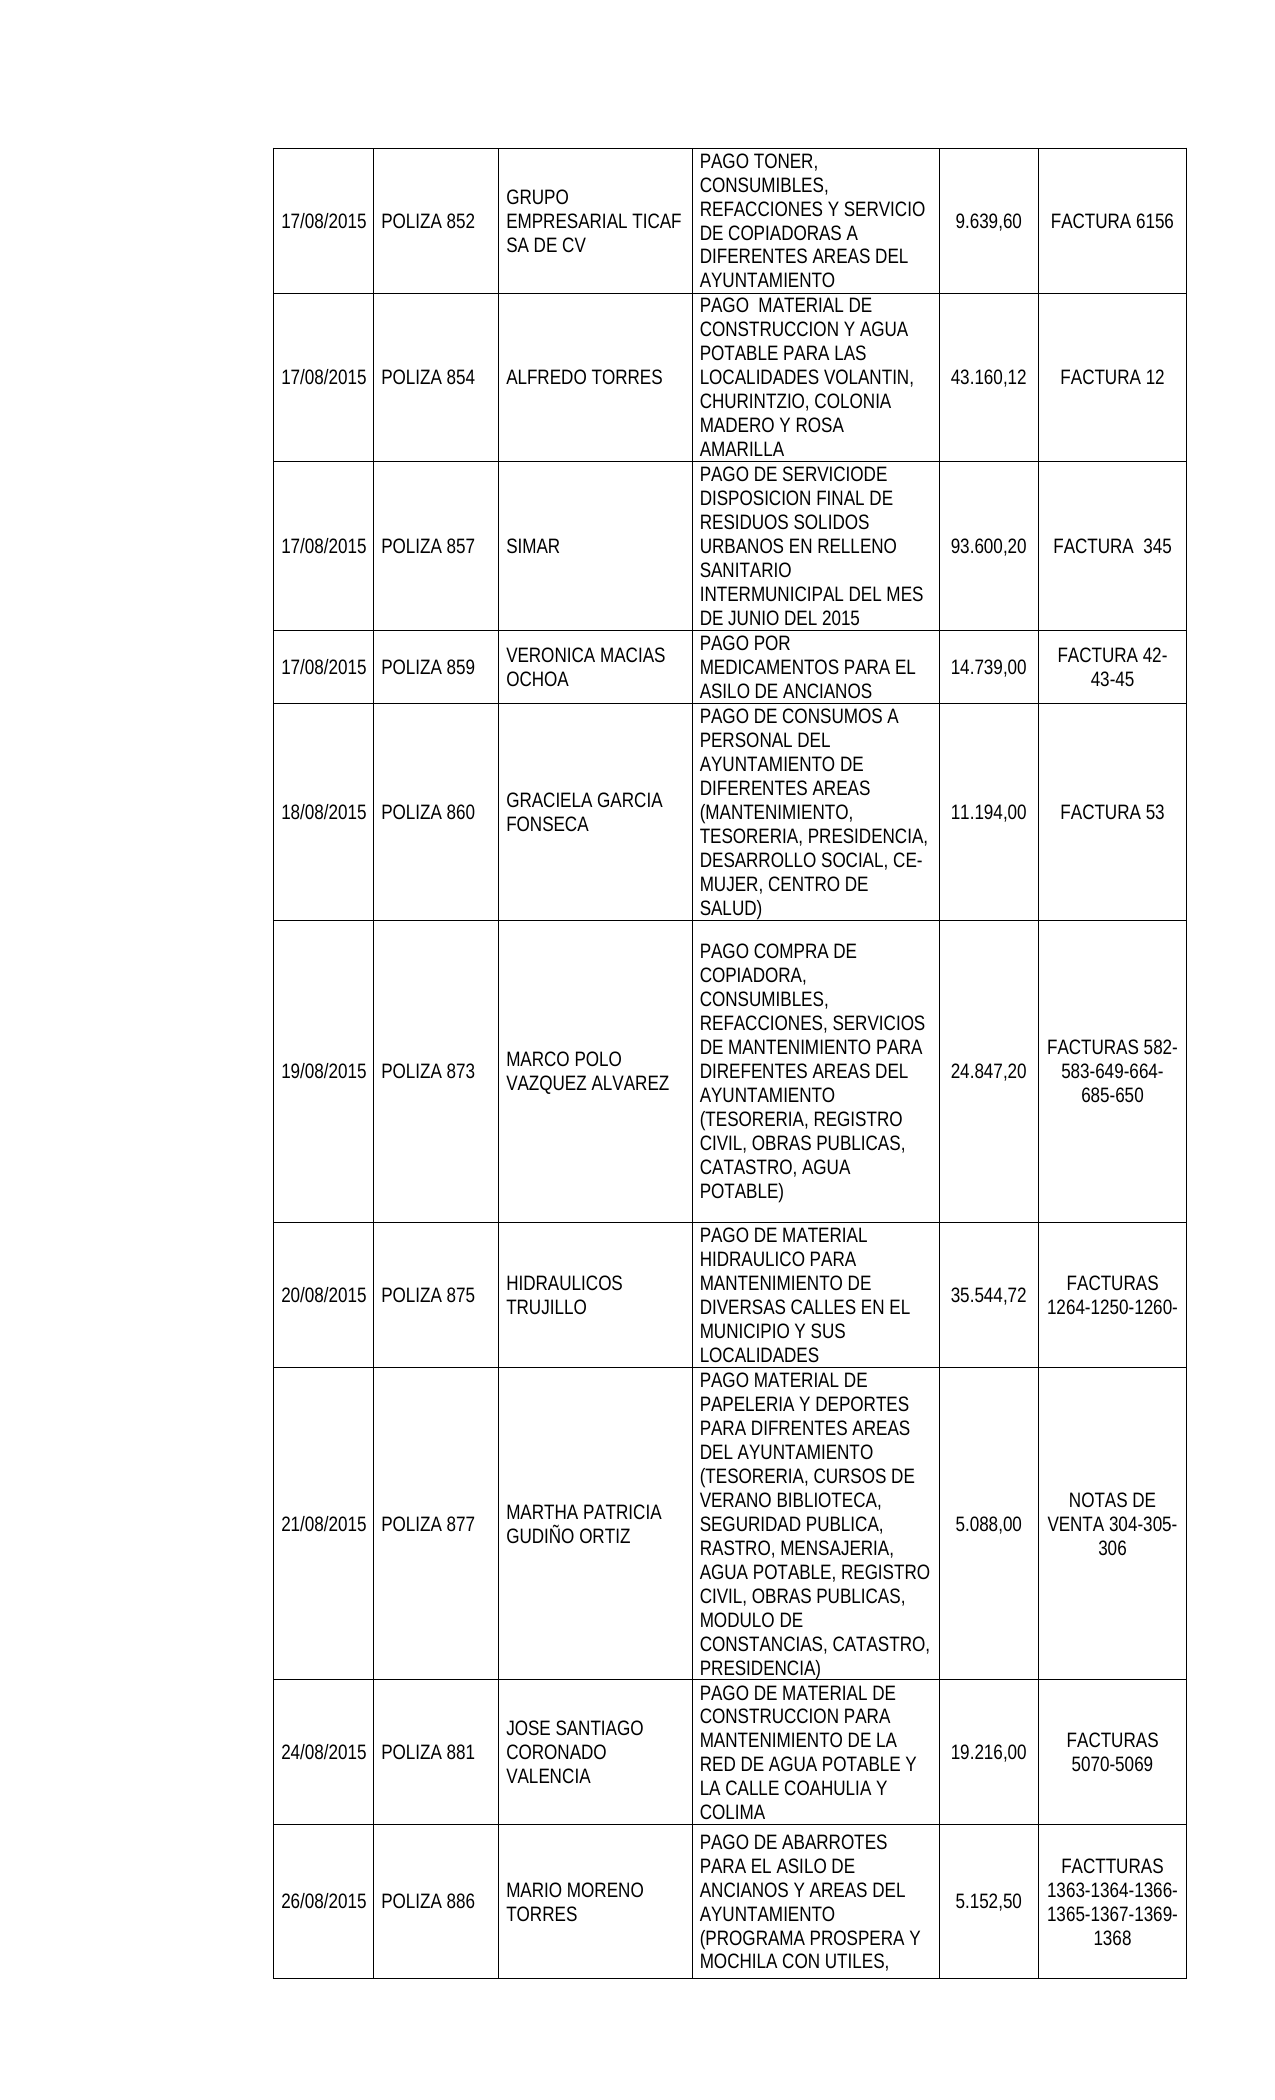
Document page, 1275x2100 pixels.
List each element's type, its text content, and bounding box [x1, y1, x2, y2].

table_cell 18/08/2015 [274, 704, 373, 919]
table_cell MARCO POLO VAZQUEZ ALVAREZ [499, 921, 692, 1222]
table_cell POLIZA 886 [374, 1825, 498, 1978]
table_cell PAGO DE MATERIAL DE CONSTRUCCION PARA MANTENIMIENTO DE LA RED DE AGUA POTABLE Y LA CALLE COAHULIA Y COLIMA [693, 1680, 939, 1824]
table_cell 20/08/2015 [274, 1223, 373, 1367]
table_cell FACTURA 6156 [1039, 149, 1186, 292]
table_cell MARIO MORENO TORRES [499, 1825, 692, 1978]
table_cell GRACIELA GARCIA FONSECA [499, 704, 692, 919]
table_cell 21/08/2015 [274, 1368, 373, 1679]
table_cell POLIZA 875 [374, 1223, 498, 1367]
table_cell 24.847,20 [940, 921, 1038, 1222]
table_cell SIMAR [499, 462, 692, 630]
table_cell FACTURAS 5070-5069 [1039, 1680, 1186, 1824]
table_cell POLIZA 859 [374, 631, 498, 703]
table_cell FACTURAS 582-583-649-664-685-650 [1039, 921, 1186, 1222]
table_cell POLIZA 881 [374, 1680, 498, 1824]
table_cell ALFREDO TORRES [499, 294, 692, 461]
table_cell FACTURA 42-43-45 [1039, 631, 1186, 703]
table_cell PAGO DE SERVICIODE DISPOSICION FINAL DE RESIDUOS SOLIDOS URBANOS EN RELLENO SANITARIO INTERMUNICIPAL DEL MES DE JUNIO DEL 2015 [693, 462, 939, 630]
table_cell 9.639,60 [940, 149, 1038, 292]
table_cell MARTHA PATRICIA GUDIÑO ORTIZ [499, 1368, 692, 1679]
table_cell GRUPO EMPRESARIAL TICAF SA DE CV [499, 149, 692, 292]
table_cell NOTAS DE VENTA 304-305-306 [1039, 1368, 1186, 1679]
table_cell 5.088,00 [940, 1368, 1038, 1679]
table_cell PAGO MATERIAL DE PAPELERIA Y DEPORTES PARA DIFRENTES AREAS DEL AYUNTAMIENTO (TESORERIA, CURSOS DE VERANO BIBLIOTECA, SEGURIDAD PUBLICA, RASTRO, MENSAJERIA, AGUA POTABLE, REGISTRO CIVIL, OBRAS PUBLICAS, MODULO DE CONSTANCIAS, CATASTRO, PRESIDENCIA) [693, 1368, 939, 1679]
table_cell 43.160,12 [940, 294, 1038, 461]
table_cell FACTURA 345 [1039, 462, 1186, 630]
table_cell 35.544,72 [940, 1223, 1038, 1367]
table_cell POLIZA 873 [374, 921, 498, 1222]
table_cell 11.194,00 [940, 704, 1038, 919]
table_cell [1039, 1825, 1186, 1978]
table_cell 14.739,00 [940, 631, 1038, 703]
table_cell 24/08/2015 [274, 1680, 373, 1824]
table_cell POLIZA 877 [374, 1368, 498, 1679]
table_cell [693, 1825, 939, 1978]
table_cell PAGO MATERIAL DE CONSTRUCCION Y AGUA POTABLE PARA LAS LOCALIDADES VOLANTIN, CHURINTZIO, COLONIA MADERO Y ROSA AMARILLA [693, 294, 939, 461]
table_cell FACTURA 53 [1039, 704, 1186, 919]
table_cell POLIZA 857 [374, 462, 498, 630]
table_cell PAGO POR MEDICAMENTOS PARA EL ASILO DE ANCIANOS [693, 631, 939, 703]
table_cell VERONICA MACIAS OCHOA [499, 631, 692, 703]
table_cell 17/08/2015 [274, 631, 373, 703]
table_cell FACTURAS 1264-1250-1260- [1039, 1223, 1186, 1367]
table_cell PAGO DE MATERIAL HIDRAULICO PARA MANTENIMIENTO DE DIVERSAS CALLES EN EL MUNICIPIO Y SUS LOCALIDADES [693, 1223, 939, 1367]
table_cell POLIZA 852 [374, 149, 498, 292]
table_cell PAGO COMPRA DE COPIADORA, CONSUMIBLES, REFACCIONES, SERVICIOS DE MANTENIMIENTO PARA DIREFENTES AREAS DEL AYUNTAMIENTO (TESORERIA, REGISTRO CIVIL, OBRAS PUBLICAS, CATASTRO, AGUA POTABLE) [693, 921, 939, 1222]
table_cell 93.600,20 [940, 462, 1038, 630]
table_cell 17/08/2015 [274, 294, 373, 461]
table_cell HIDRAULICOS TRUJILLO [499, 1223, 692, 1367]
table_cell 17/08/2015 [274, 462, 373, 630]
table_cell FACTURA 12 [1039, 294, 1186, 461]
table_cell JOSE SANTIAGO CORONADO VALENCIA [499, 1680, 692, 1824]
table_cell POLIZA 860 [374, 704, 498, 919]
table_cell 17/08/2015 [274, 149, 373, 292]
table_cell PAGO TONER, CONSUMIBLES, REFACCIONES Y SERVICIO DE COPIADORAS A DIFERENTES AREAS DEL AYUNTAMIENTO [693, 149, 939, 292]
table_cell POLIZA 854 [374, 294, 498, 461]
table_cell 19.216,00 [940, 1680, 1038, 1824]
table_cell PAGO DE CONSUMOS A PERSONAL DEL AYUNTAMIENTO DE DIFERENTES AREAS (MANTENIMIENTO, TESORERIA, PRESIDENCIA, DESARROLLO SOCIAL, CE-MUJER, CENTRO DE SALUD) [693, 704, 939, 919]
table_cell 19/08/2015 [274, 921, 373, 1222]
table_cell 26/08/2015 [274, 1825, 373, 1978]
table_cell 5.152,50 [940, 1825, 1038, 1978]
